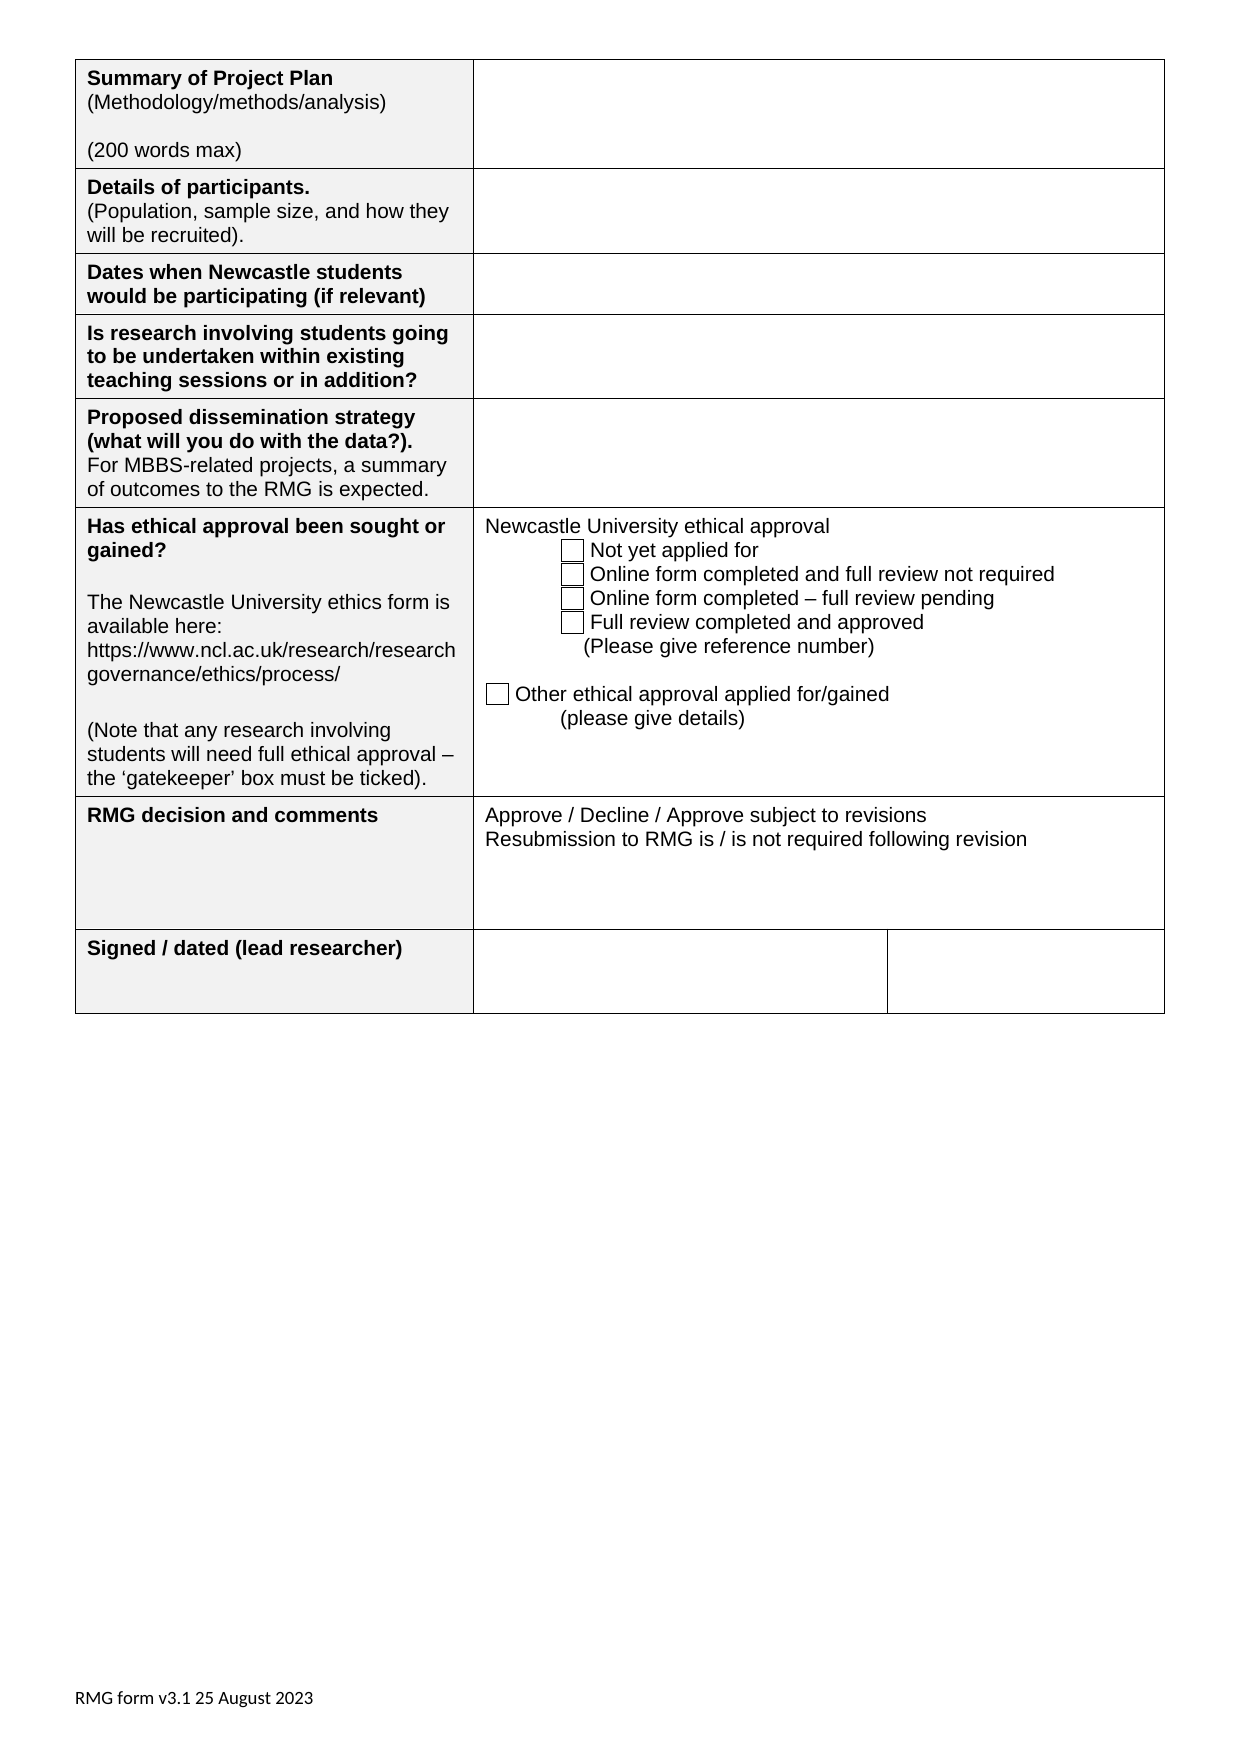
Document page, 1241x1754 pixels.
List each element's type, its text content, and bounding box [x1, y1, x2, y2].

table_cell Dates when Newcastle students would be participating (if relevant) [76, 254, 473, 313]
table_cell Summary of Project Plan (Methodology/methods/analysis) (200 words max) [76, 60, 473, 168]
table_cell Signed / dated (lead researcher) [76, 930, 473, 1013]
table_cell RMG decision and comments [76, 797, 473, 928]
table_cell [474, 60, 1164, 168]
table_cell [474, 315, 1164, 398]
table_cell [474, 399, 1164, 507]
table_cell [474, 930, 887, 1013]
table_cell Has ethical approval been sought or gained? The Newcastle University ethics form is available here: https://www.ncl.ac.uk/research/researchgovernance/ethics/process/ (Note that any research involving students will need full ethical approval – the ‘gatekeeper’ box must be ticked). [76, 508, 473, 796]
table_cell Proposed dissemination strategy (what will you do with the data?). For MBBS-related projects, a summary of outcomes to the RMG is expected. [76, 399, 473, 507]
table_cell [474, 169, 1164, 253]
table_cell Newcastle University ethical approval Not yet applied for Online form completed and full review not required Online form completed – full review pending Full review completed and approved (Please give reference number) Other ethical approval applied for/gained (please give details) [474, 508, 1164, 796]
table_cell Is research involving students going to be undertaken within existing teaching sessions or in addition? [76, 315, 473, 398]
table_cell [888, 930, 1164, 1013]
table_cell Details of participants. (Population, sample size, and how they will be recruited). [76, 169, 473, 253]
table_cell [474, 254, 1164, 313]
table_cell Approve / Decline / Approve subject to revisions Resubmission to RMG is / is not required following revision [474, 797, 1164, 928]
